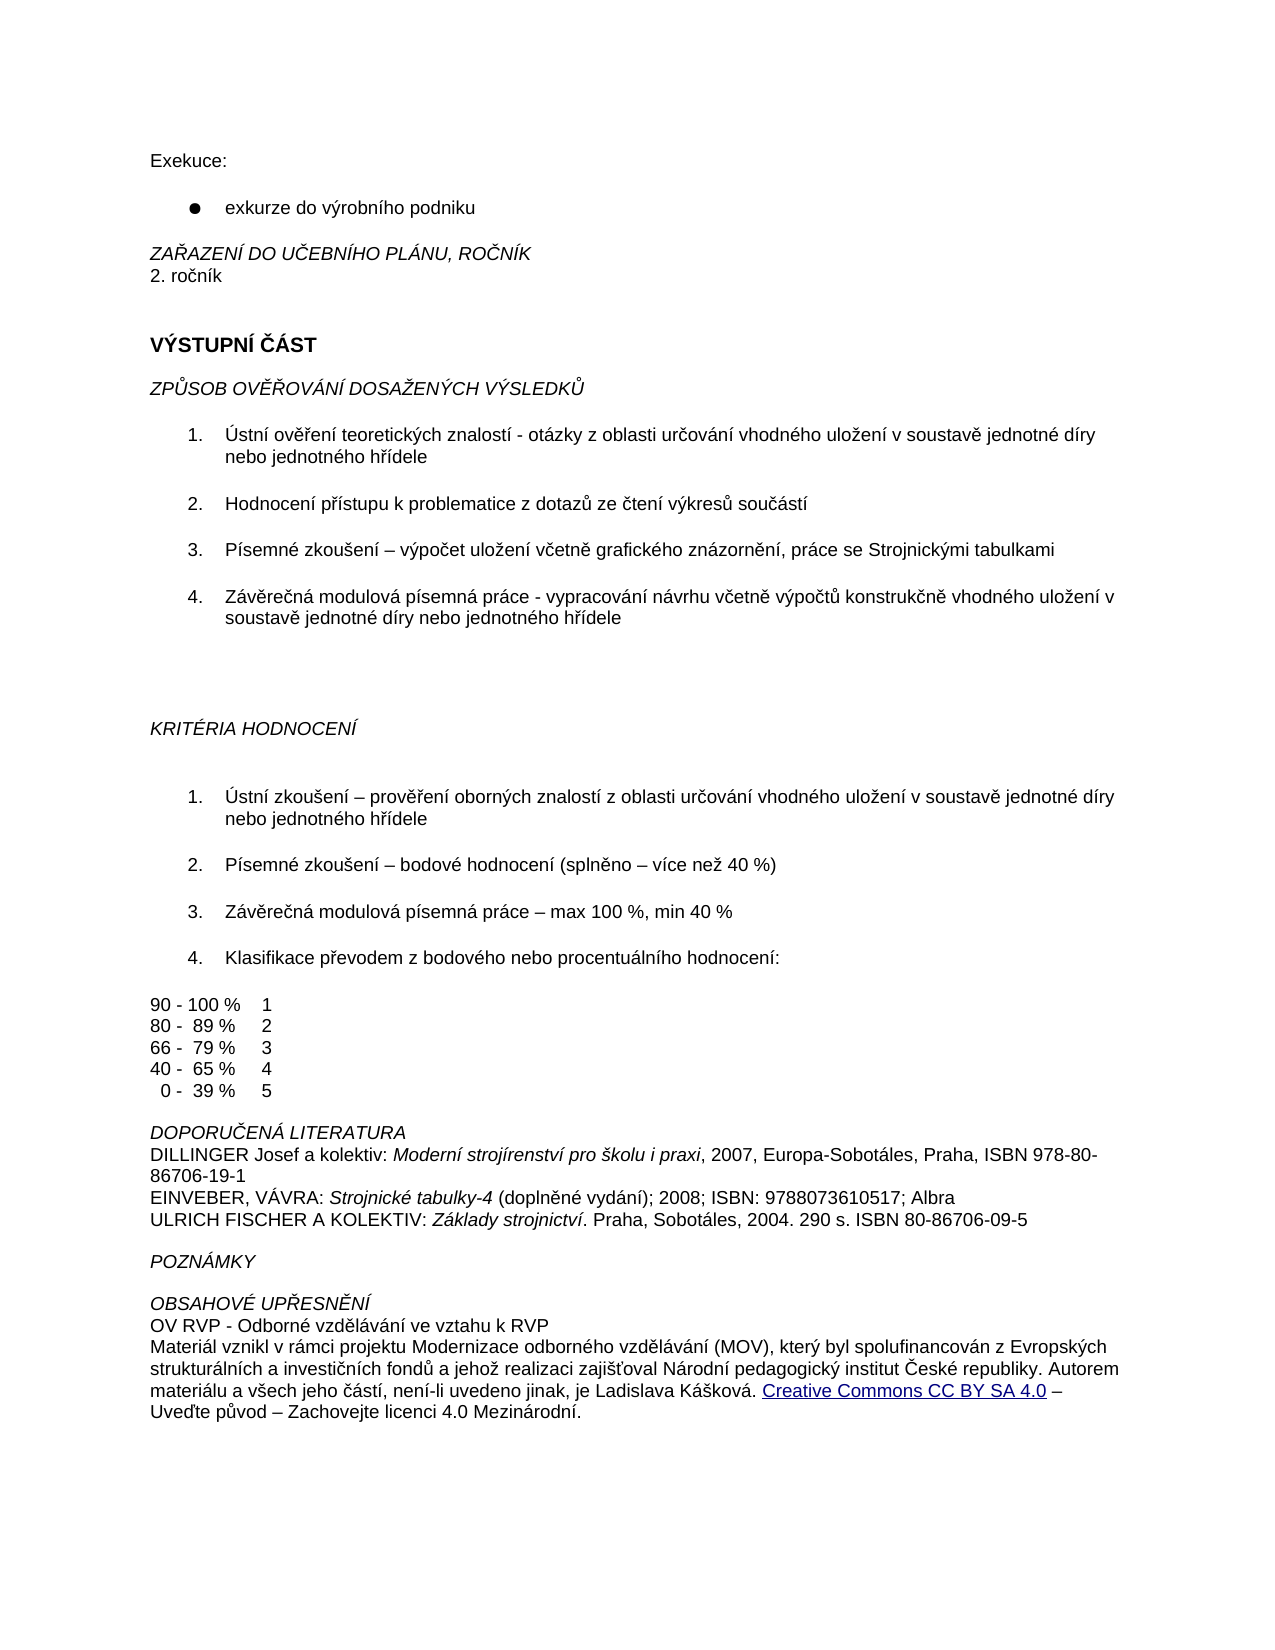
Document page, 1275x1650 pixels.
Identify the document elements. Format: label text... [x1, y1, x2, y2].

text Exekuce: [150, 150, 1125, 172]
list Závěrečná modulová písemná práce – max 100 %, min 40 % [187, 900, 1125, 922]
list Hodnocení přístupu k problematice z dotazů ze čtení výkresů součástí [187, 492, 1125, 514]
text EINVEBER, VÁVRA: Strojnické tabulky-4 (doplněné vydání); 2008; ISBN: 9788073610517; Albra [150, 1187, 1125, 1208]
list Závěrečná modulová písemná práce - vypracování návrhu včetně výpočtů konstrukčně vhodného uložení v soustavě jednotné díry nebo jednotného hřídele [187, 586, 1125, 629]
subtitle Doporučená literatura [150, 1122, 1125, 1144]
list Ústní ověření teoretických znalostí - otázky z oblasti určování vhodného uložení v soustavě jednotné díry nebo jednotného hřídele [187, 424, 1125, 467]
text 66 - 79 % 3 [150, 1037, 1125, 1058]
text 80 - 89 % 2 [150, 1015, 1125, 1037]
subtitle Poznámky [150, 1251, 1125, 1272]
list Písemné zkoušení – bodové hodnocení (splněno – více než 40 %) [187, 854, 1125, 875]
list Písemné zkoušení – výpočet uložení včetně grafického znázornění, práce se Strojnickými tabulkami [187, 539, 1125, 561]
list Klasifikace převodem z bodového nebo procentuálního hodnocení: [187, 947, 1125, 968]
subtitle Zařazení do učebního plánu, ročník [150, 243, 1125, 265]
subtitle VÝSTUPNÍ ČÁST [150, 333, 1125, 357]
text Materiál vznikl v rámci projektu Modernizace odborného vzdělávání (MOV), který byl spolufinancován z Evropských strukturálních a investičních fondů a jehož realizaci zajišťoval Národní pedagogický institut České republiky. Autorem materiálu a všech jeho částí, není-li uvedeno jinak, je Ladislava Kášková. Creative Commons CC BY SA 4.0 – Uveďte původ – Zachovejte licenci 4.0 Mezinárodní. [150, 1336, 1125, 1423]
subtitle Obsahové upřesnění [150, 1293, 1125, 1315]
text ULRICH FISCHER A KOLEKTIV: Základy strojnictví. Praha, Sobotáles, 2004. 290 s. ISBN 80-86706-09-5 [150, 1208, 1125, 1230]
text OV RVP - Odborné vzdělávání ve vztahu k RVP [150, 1315, 1125, 1336]
list Ústní zkoušení – prověření oborných znalostí z oblasti určování vhodného uložení v soustavě jednotné díry nebo jednotného hřídele [187, 786, 1125, 829]
subtitle Způsob ověřování dosažených výsledků [150, 378, 1125, 399]
text 40 - 65 % 4 [150, 1058, 1125, 1080]
subtitle Kritéria hodnocení [150, 718, 1125, 739]
text 90 - 100 % 1 [150, 993, 1125, 1015]
text DILLINGER Josef a kolektiv: Moderní strojírenství pro školu i praxi, 2007, Europa-Sobotáles, Praha, ISBN 978-80-86706-19-1 [150, 1144, 1125, 1187]
text 2. ročník [150, 265, 1125, 286]
list exkurze do výrobního podniku [187, 197, 1125, 218]
text 0 - 39 % 5 [150, 1080, 1125, 1101]
